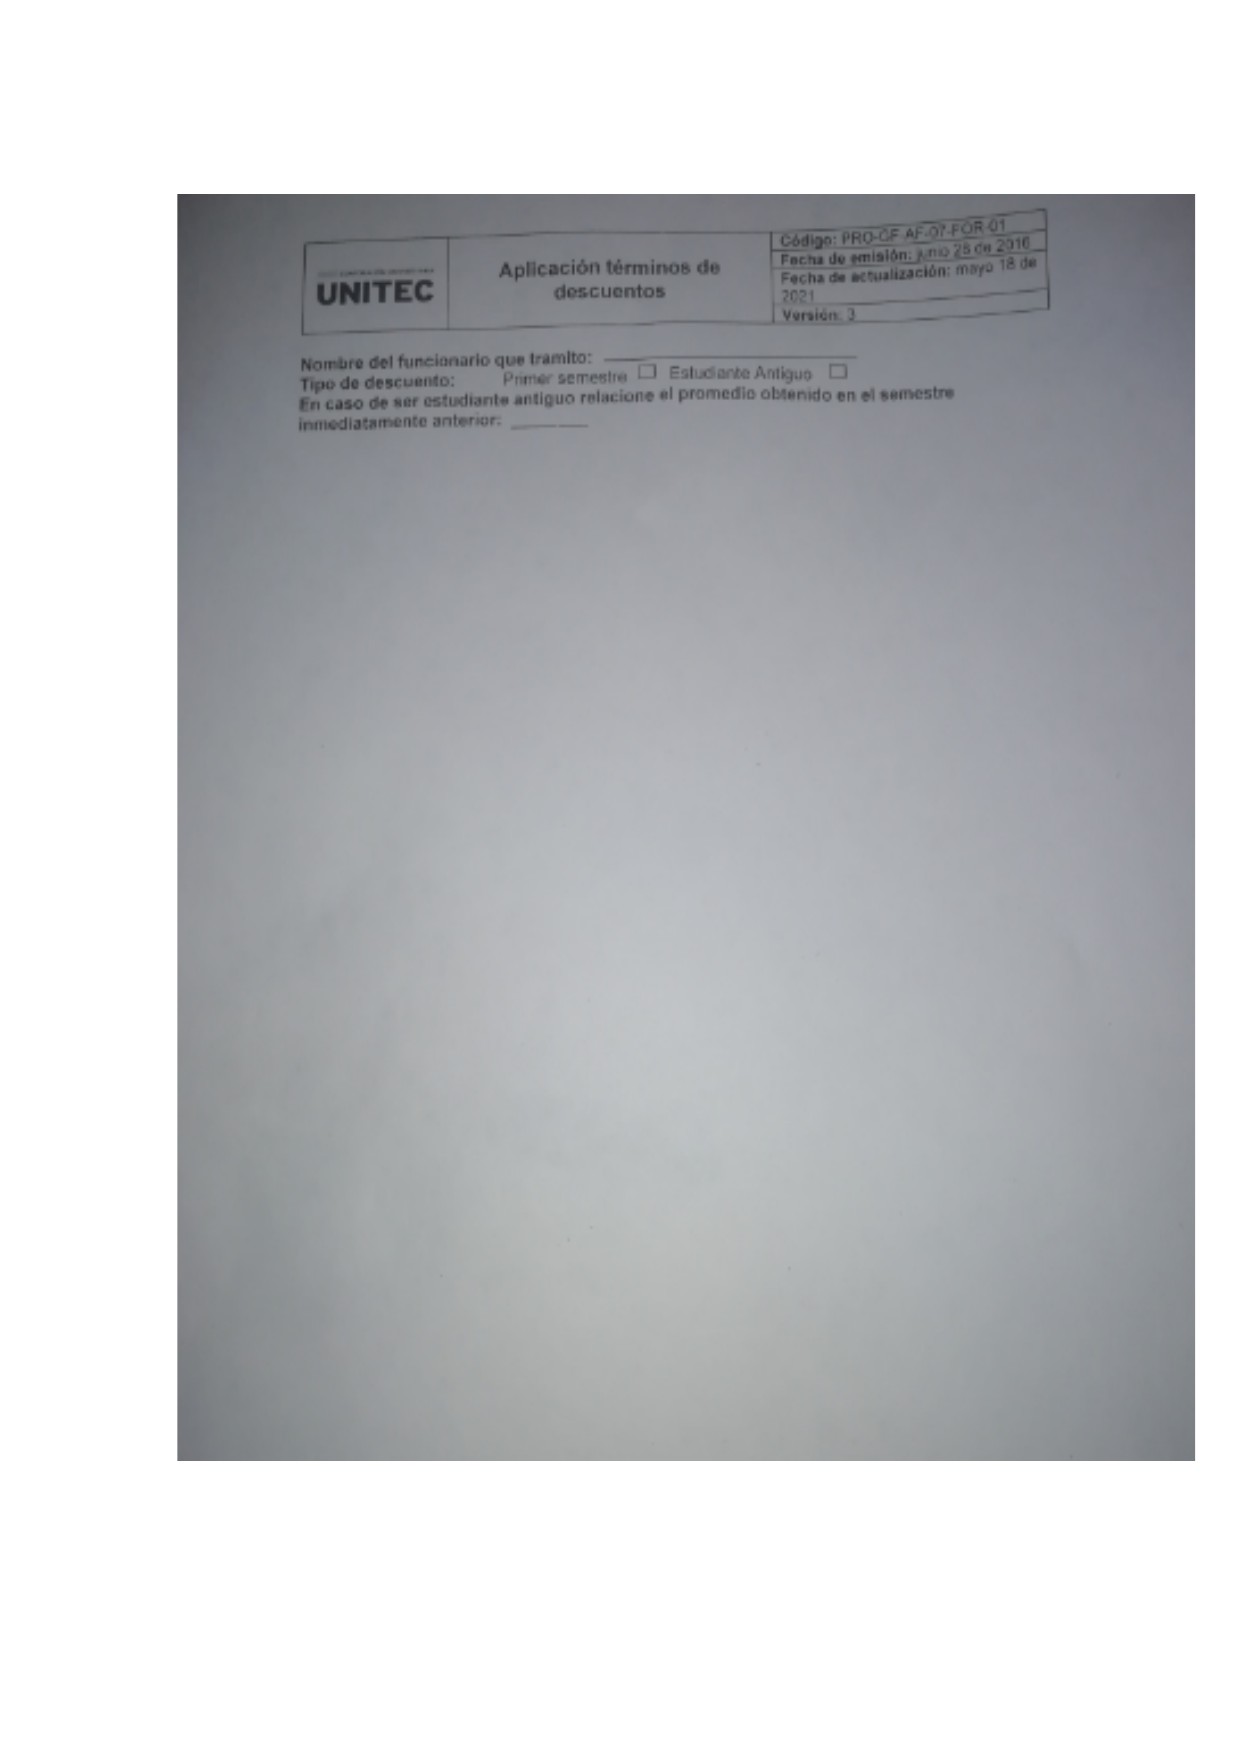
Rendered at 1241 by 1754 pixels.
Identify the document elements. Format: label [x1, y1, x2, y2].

picture [177, 194, 1196, 1461]
